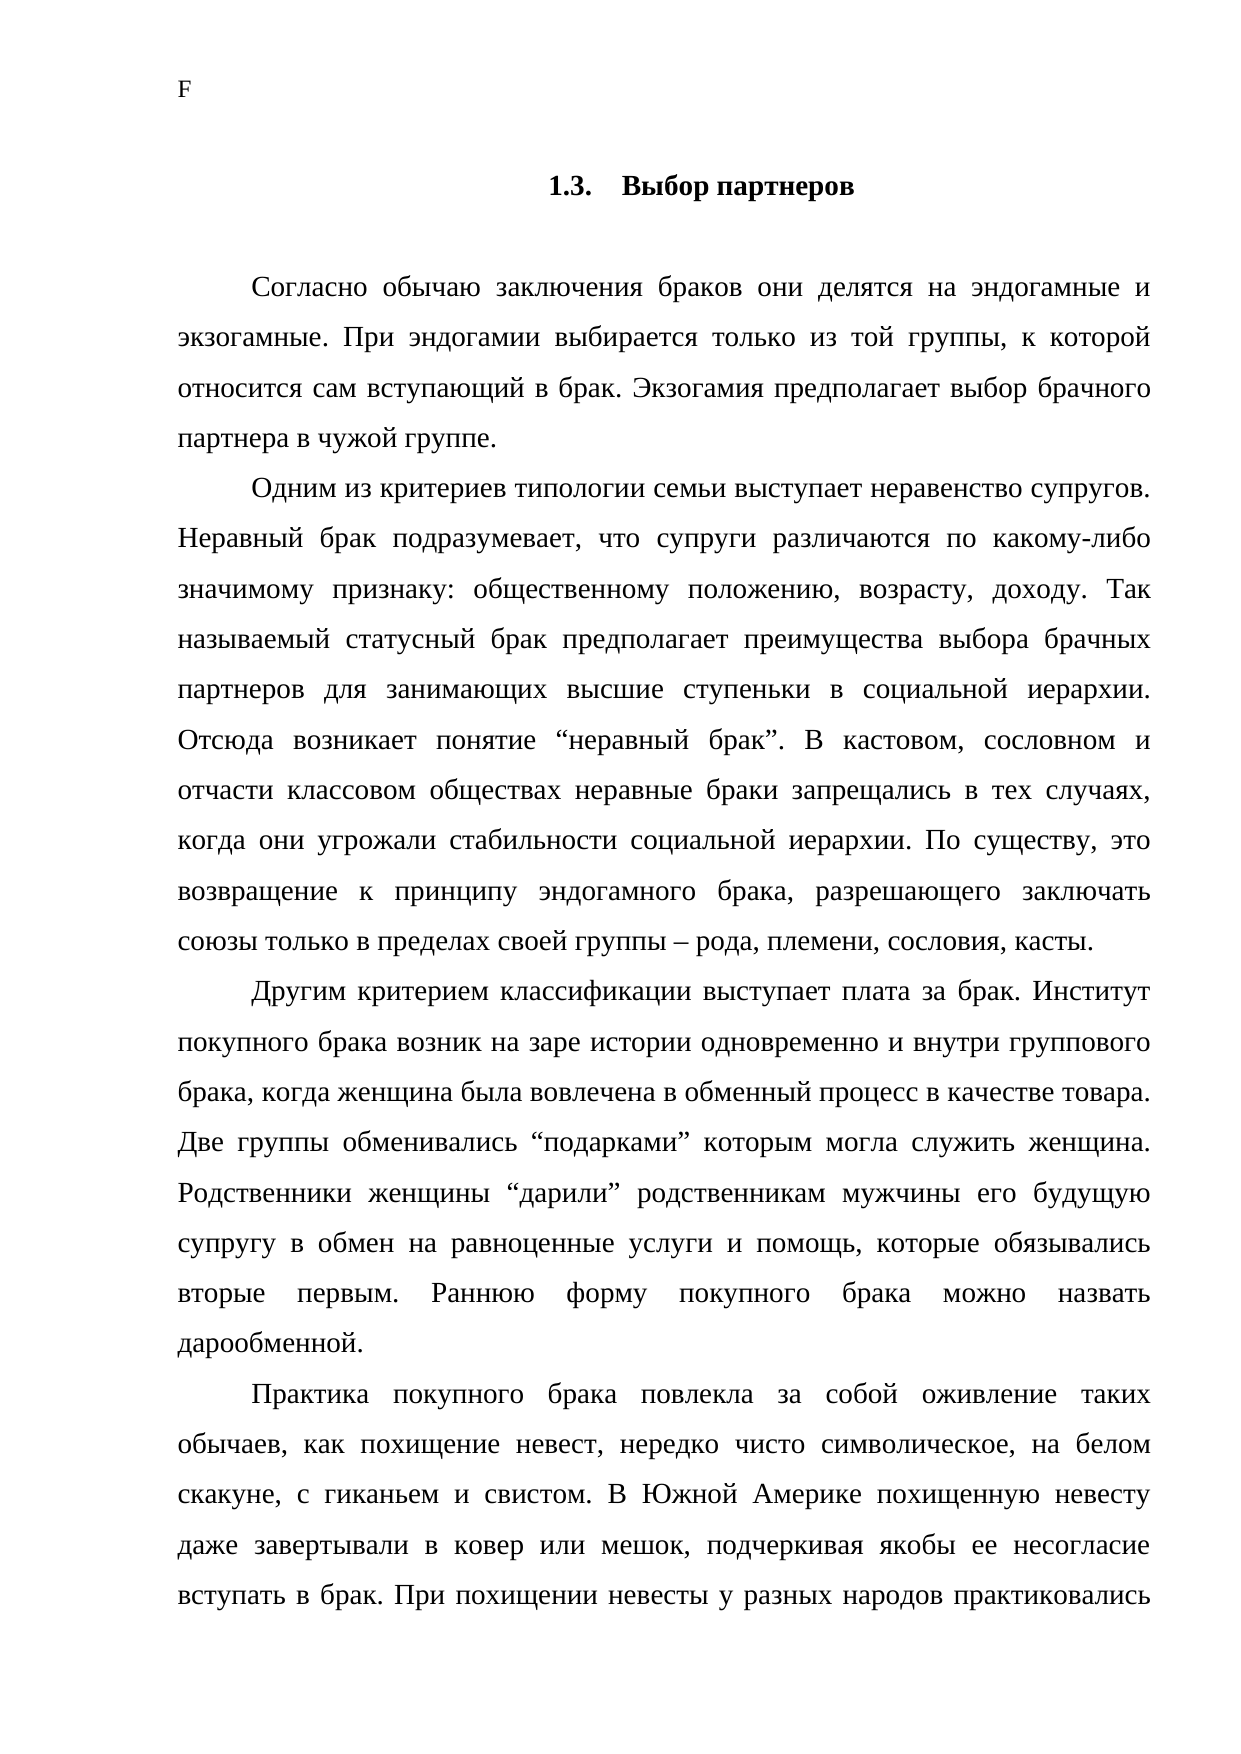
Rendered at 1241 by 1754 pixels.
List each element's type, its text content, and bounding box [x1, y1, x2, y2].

text Другим критерием классификации выступает плата за брак. Институт покупного брака возник на заре истории одновременно и внутри группового брака, когда женщина была вовлечена в обменный процесс в качестве товара. Две группы обменивались “подарками” которым могла служить женщина. Родственники женщины “дарили” родственникам мужчины его будущую супругу в обмен на равноценные услуги и помощь, которые обязывались вторые первым. Раннюю форму покупного брака можно назвать дарообменной. [177, 973, 1152, 1359]
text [177, 1376, 1152, 1611]
list Выбор партнеров [177, 168, 1152, 202]
text Согласно обычаю заключения браков они делятся на эндогамные и экзогамные. При эндогамии выбирается только из той группы, к которой относится сам вступающий в брак. Экзогамия предполагает выбор брачного партнера в чужой группе. [177, 269, 1152, 453]
text Одним из критериев типологии семьи выступает неравенство супругов. Неравный брак подразумевает, что супруги различаются по какому-либо значимому признаку: общественному положению, возрасту, доходу. Так называемый статусный брак предполагает преимущества выбора брачных партнеров для занимающих высшие ступеньки в социальной иерархии. Отсюда возникает понятие “неравный брак”. В кастовом, сословном и отчасти классовом обществах неравные браки запрещались в тех случаях, когда они угрожали стабильности социальной иерархии. По существу, это возвращение к принципу эндогамного брака, разрешающего заключать союзы только в пределах своей группы – рода, племени, сословия, касты. [177, 470, 1152, 957]
